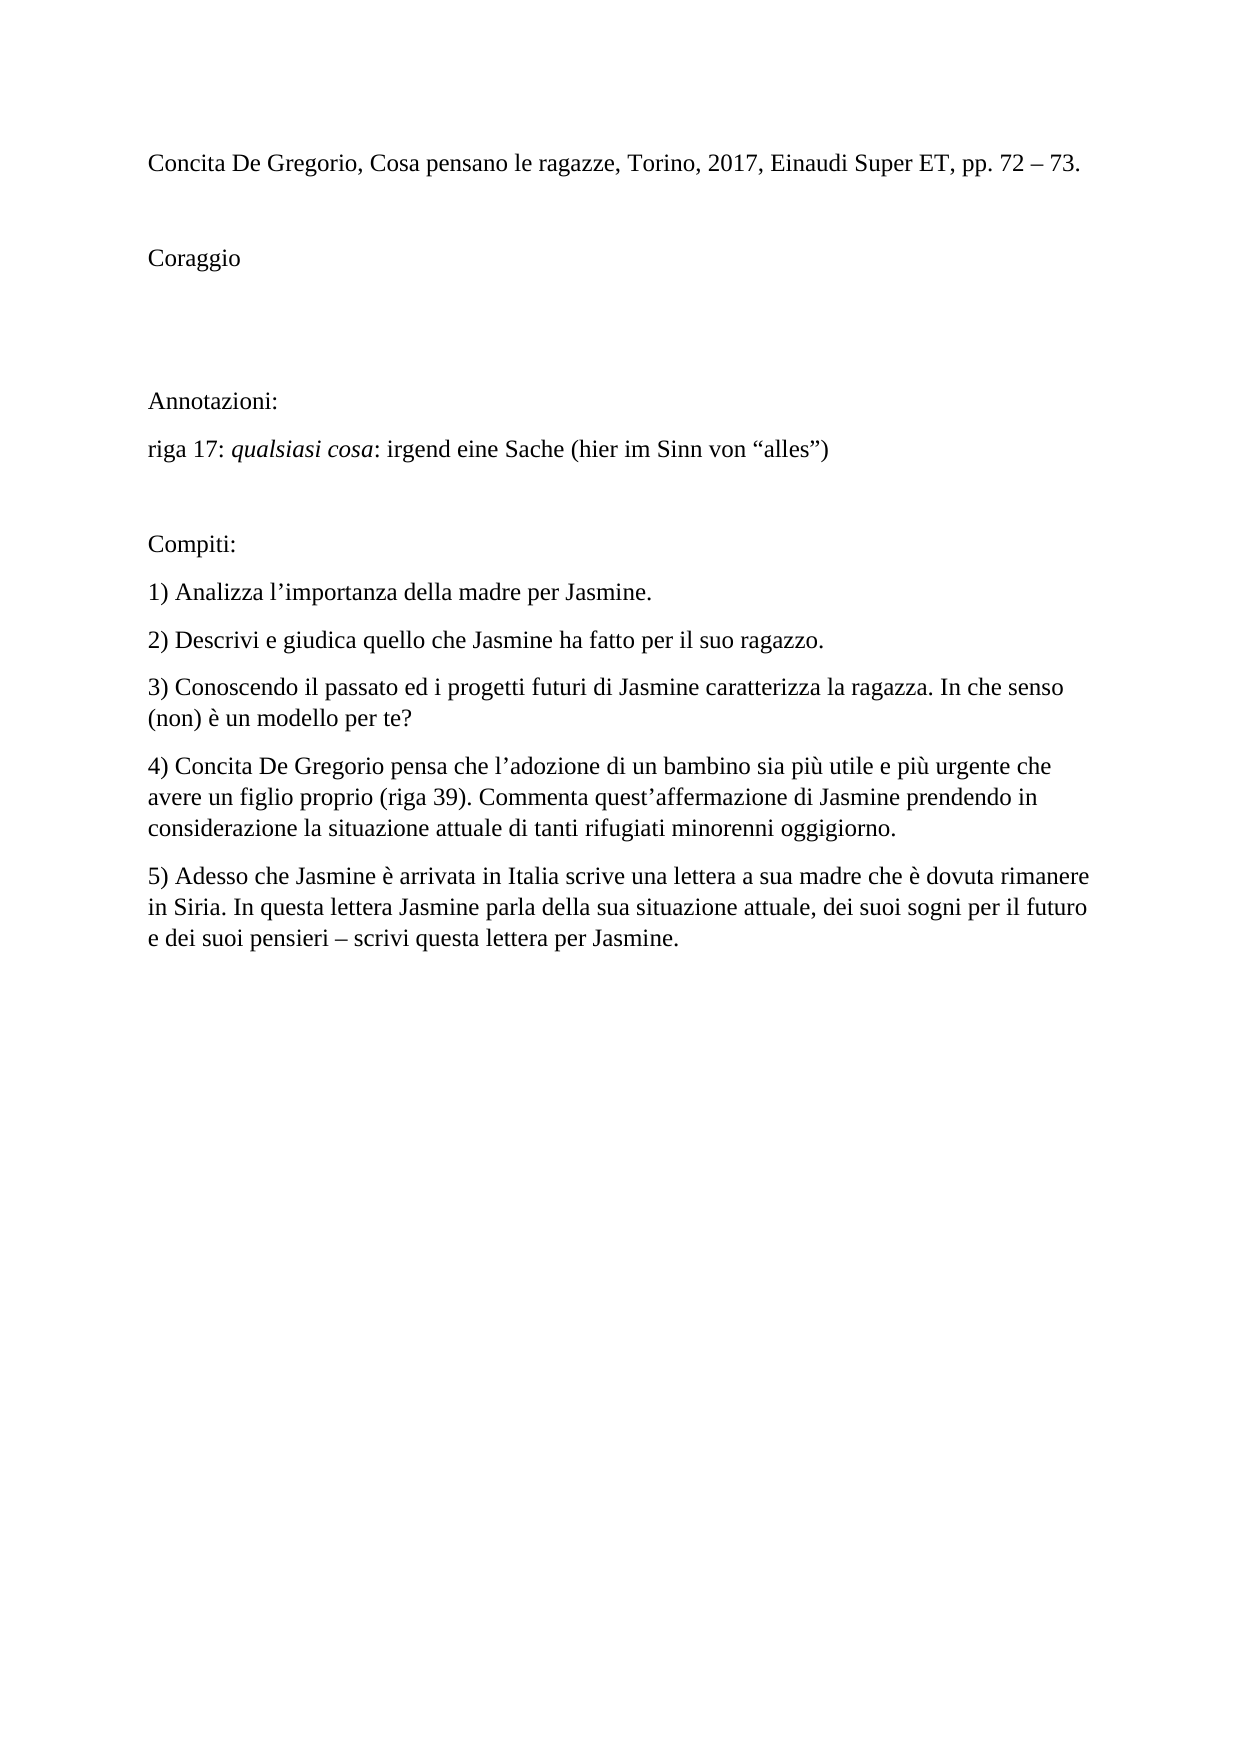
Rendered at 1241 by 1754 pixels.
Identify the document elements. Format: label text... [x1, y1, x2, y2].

text Compiti: [148, 529, 1092, 558]
text 2) Descrivi e giudica quello che Jasmine ha fatto per il suo ragazzo. [148, 625, 1092, 653]
text Annotazioni: [148, 386, 1092, 415]
text riga 17: qualsiasi cosa: irgend eine Sache (hier im Sinn von “alles”) [148, 434, 1092, 463]
text Coraggio [148, 243, 1092, 272]
text 5) Adesso che Jasmine è arrivata in Italia scrive una lettera a sua madre che è dovuta rimanere in Siria. In questa lettera Jasmine parla della sua situazione attuale, dei suoi sogni per il futuro e dei suoi pensieri – scrivi questa lettera per Jasmine. [148, 861, 1092, 952]
text 1) Analizza l’importanza della madre per Jasmine. [148, 577, 1092, 606]
text 3) Conoscendo il passato ed i progetti futuri di Jasmine caratterizza la ragazza. In che senso (non) è un modello per te? [148, 672, 1092, 732]
text 4) Concita De Gregorio pensa che l’adozione di un bambino sia più utile e più urgente che avere un figlio proprio (riga 39). Commenta quest’affermazione di Jasmine prendendo in considerazione la situazione attuale di tanti rifugiati minorenni oggigiorno. [148, 751, 1092, 842]
text Concita De Gregorio, Cosa pensano le ragazze, Torino, 2017, Einaudi Super ET, pp. 72 – 73. [148, 148, 1092, 176]
